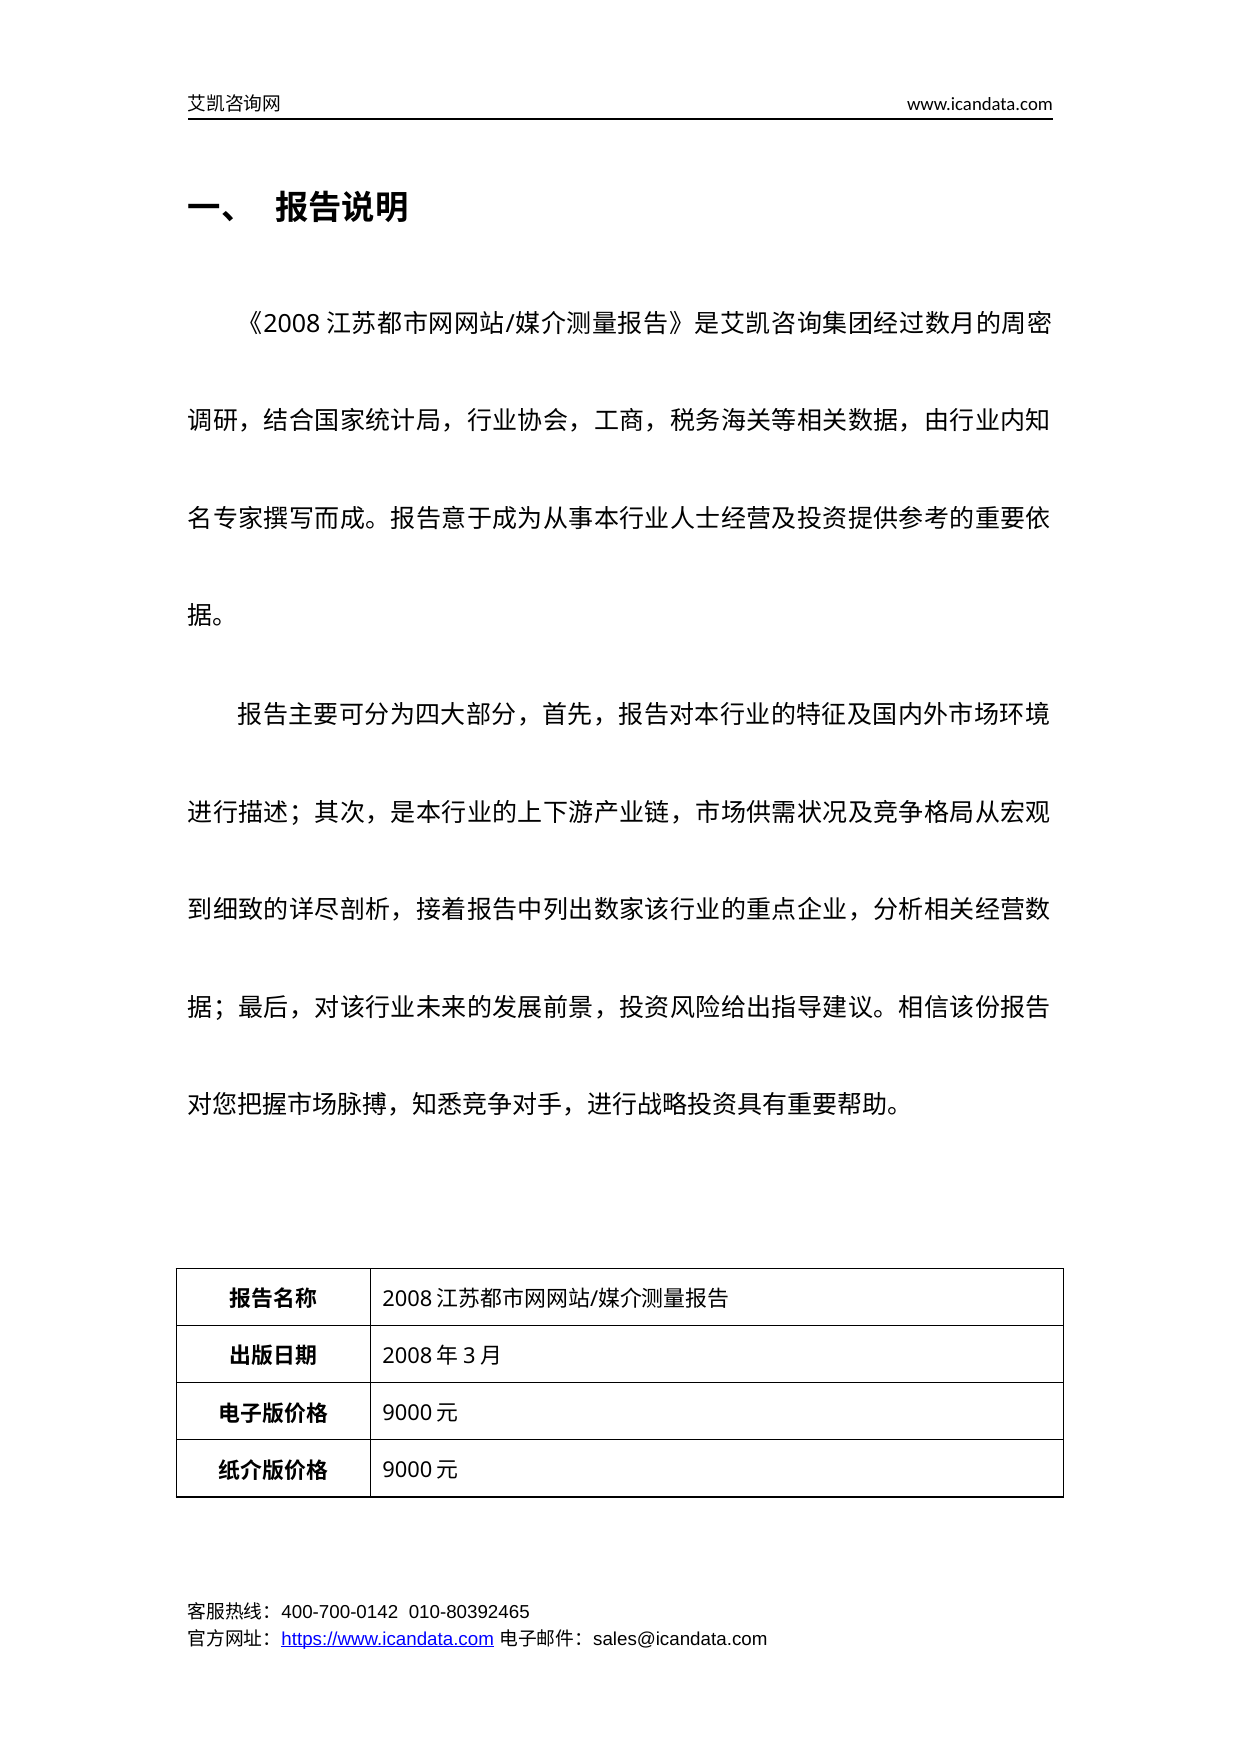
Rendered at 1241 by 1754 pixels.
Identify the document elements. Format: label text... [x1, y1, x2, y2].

table_cell 9000元 [371, 1440, 1063, 1496]
table_cell 出版日期 [177, 1326, 370, 1382]
table_cell 电子版价格 [177, 1383, 370, 1439]
table_header 2008江苏都市网网站/媒介测量报告 [371, 1269, 1063, 1325]
table_cell 纸介版价格 [177, 1440, 370, 1496]
text 《2008江苏都市网网站/媒介测量报告》是艾凯咨询集团经过数月的周密调研，结合国家统计局，行业协会，工商，税务海关等相关数据，由行业内知名专家撰写而成。报告意于成为从事本行业人士经营及投资提供参考的重要依据。 [187, 289, 1053, 646]
table_cell 2008年3月 [371, 1326, 1063, 1382]
subtitle 报告说明 [187, 172, 1053, 237]
table_cell 9000元 [371, 1383, 1063, 1439]
text 报告主要可分为四大部分，首先，报告对本行业的特征及国内外市场环境进行描述；其次，是本行业的上下游产业链，市场供需状况及竞争格局从宏观到细致的详尽剖析，接着报告中列出数家该行业的重点企业，分析相关经营数据；最后，对该行业未来的发展前景，投资风险给出指导建议。相信该份报告对您把握市场脉搏，知悉竞争对手，进行战略投资具有重要帮助。 [187, 681, 1053, 1136]
table_header 报告名称 [177, 1269, 370, 1325]
